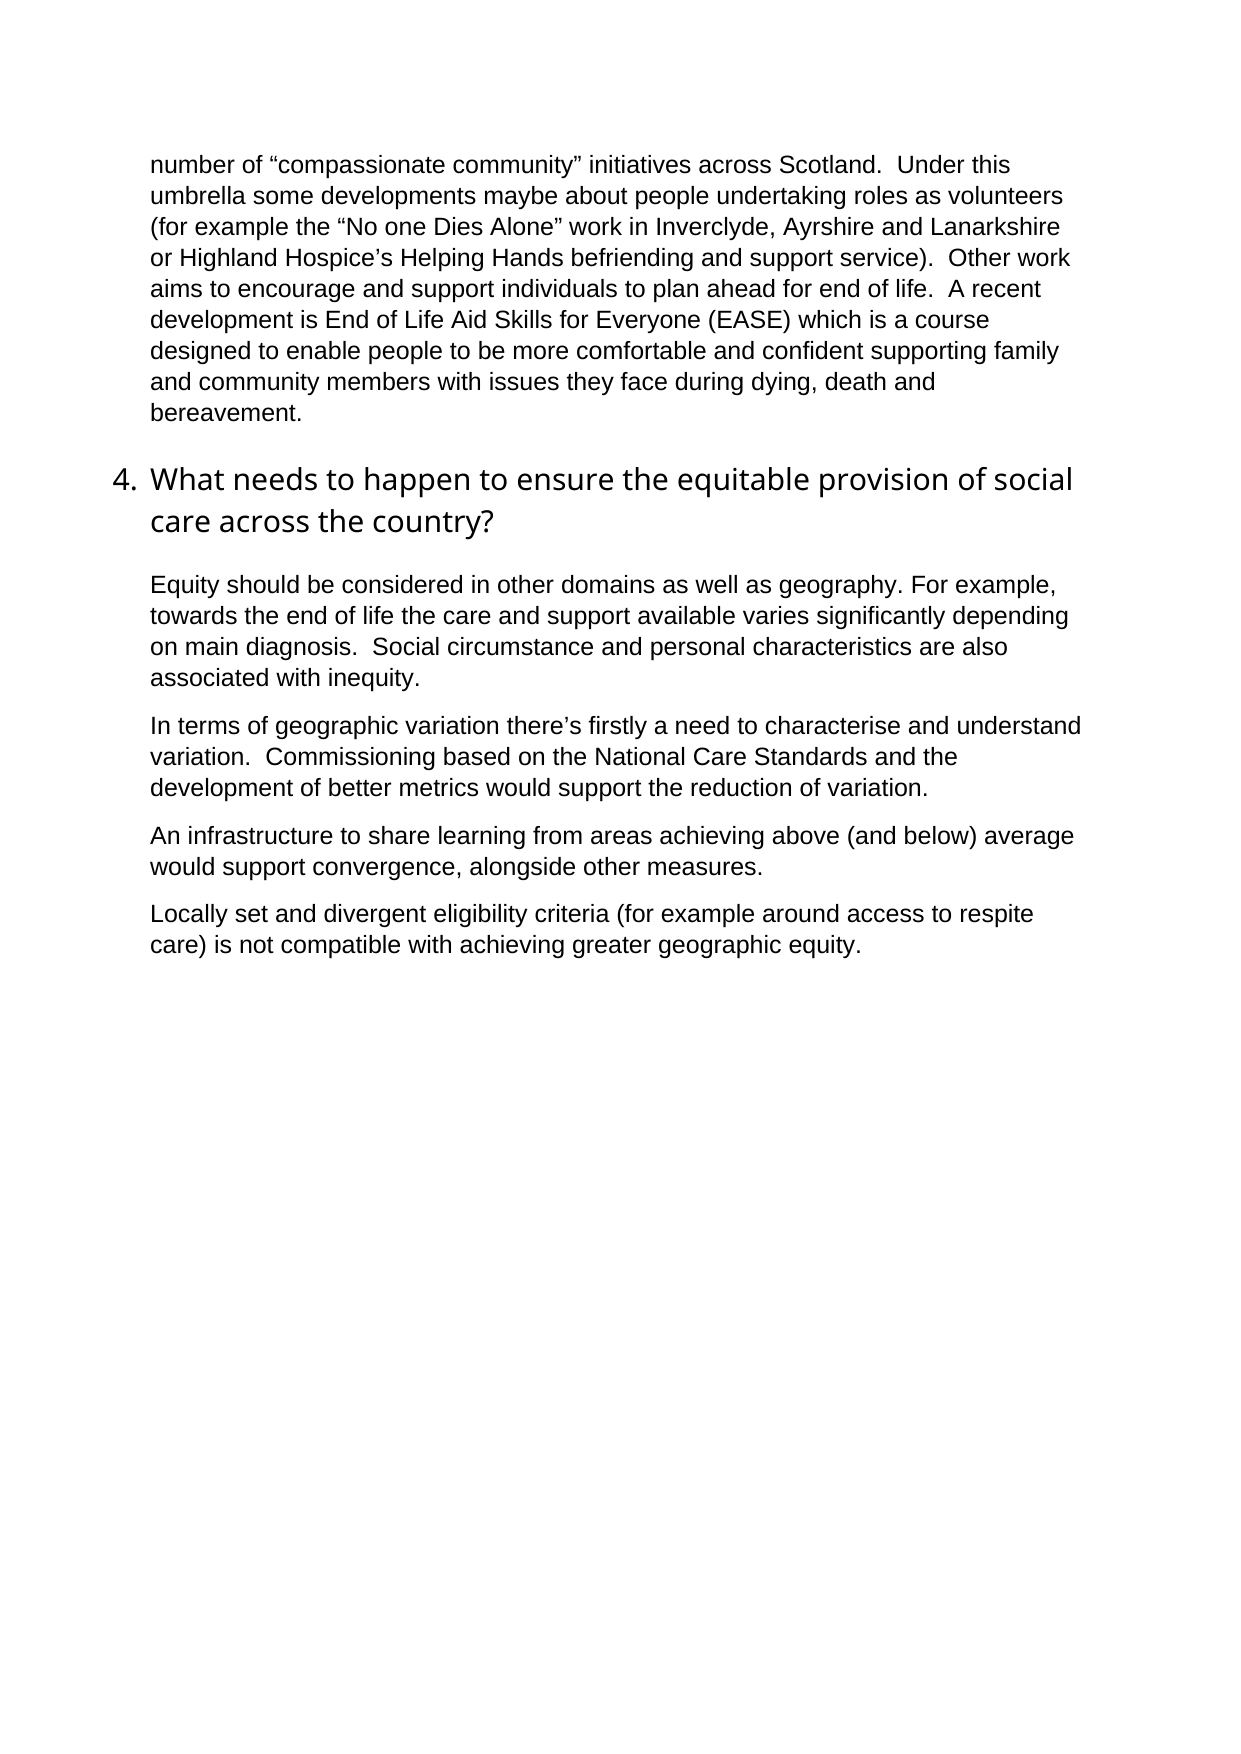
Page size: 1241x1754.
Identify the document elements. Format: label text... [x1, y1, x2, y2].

text An infrastructure to share learning from areas achieving above (and below) average would support convergence, alongside other measures. [150, 821, 1090, 880]
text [150, 150, 1090, 427]
text In terms of geographic variation there’s firstly a need to characterise and understand variation. Commissioning based on the National Care Standards and the development of better metrics would support the reduction of variation. [150, 711, 1090, 802]
text Equity should be considered in other domains as well as geography. For example, towards the end of life the care and support available varies significantly depending on main diagnosis. Social circumstance and personal characteristics are also associated with inequity. [150, 570, 1090, 692]
text Locally set and divergent eligibility criteria (for example around access to respite care) is not compatible with achieving greater geographic equity. [150, 899, 1090, 959]
list What needs to happen to ensure the equitable provision of social care across the country? [112, 458, 1090, 541]
